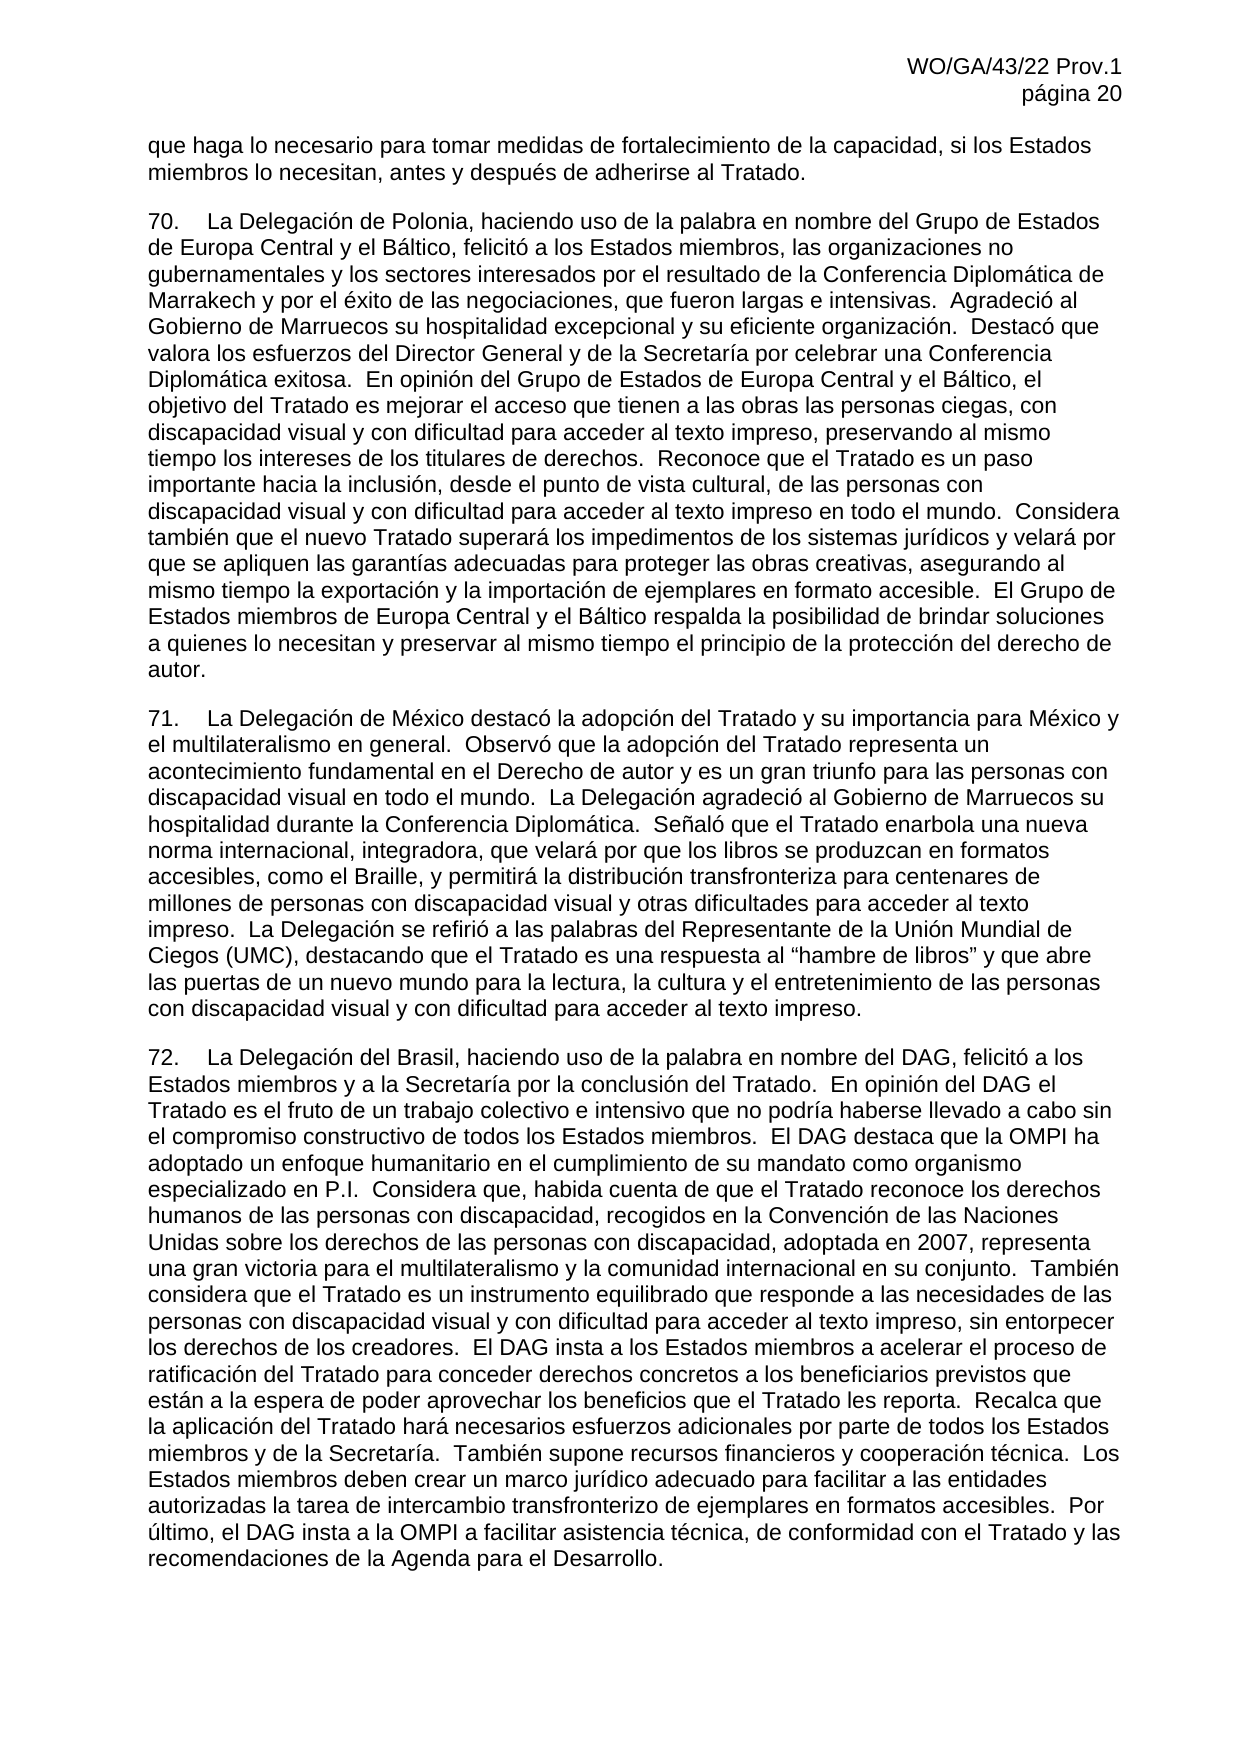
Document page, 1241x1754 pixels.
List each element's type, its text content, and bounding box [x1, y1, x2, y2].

text La Delegación del Brasil, haciendo uso de la palabra en nombre del DAG, felicitó a los Estados miembros y a la Secretaría por la conclusión del Tratado. En opinión del DAG el Tratado es el fruto de un trabajo colectivo e intensivo que no podría haberse llevado a cabo sin el compromiso constructivo de todos los Estados miembros. El DAG destaca que la OMPI ha adoptado un enfoque humanitario en el cumplimiento de su mandato como organismo especializado en P.I. Considera que, habida cuenta de que el Tratado reconoce los derechos humanos de las personas con discapacidad, recogidos en la Convención de las Naciones Unidas sobre los derechos de las personas con discapacidad, adoptada en 2007, representa una gran victoria para el multilateralismo y la comunidad internacional en su conjunto. También considera que el Tratado es un instrumento equilibrado que responde a las necesidades de las personas con discapacidad visual y con dificultad para acceder al texto impreso, sin entorpecer los derechos de los creadores. El DAG insta a los Estados miembros a acelerar el proceso de ratificación del Tratado para conceder derechos concretos a los beneficiarios previstos que están a la espera de poder aprovechar los beneficios que el Tratado les reporta. Recalca que la aplicación del Tratado hará necesarios esfuerzos adicionales por parte de todos los Estados miembros y de la Secretaría. También supone recursos financieros y cooperación técnica. Los Estados miembros deben crear un marco jurídico adecuado para facilitar a las entidades autorizadas la tarea de intercambio transfronterizo de ejemplares en formatos accesibles. Por último, el DAG insta a la OMPI a facilitar asistencia técnica, de conformidad con el Tratado y las recomendaciones de la Agenda para el Desarrollo. [148, 1044, 1122, 1571]
text La Delegación de Polonia, haciendo uso de la palabra en nombre del Grupo de Estados de Europa Central y el Báltico, felicitó a los Estados miembros, las organizaciones no gubernamentales y los sectores interesados por el resultado de la Conferencia Diplomática de Marrakech y por el éxito de las negociaciones, que fueron largas e intensivas. Agradeció al Gobierno de Marruecos su hospitalidad excepcional y su eficiente organización. Destacó que valora los esfuerzos del Director General y de la Secretaría por celebrar una Conferencia Diplomática exitosa. En opinión del Grupo de Estados de Europa Central y el Báltico, el objetivo del Tratado es mejorar el acceso que tienen a las obras las personas ciegas, con discapacidad visual y con dificultad para acceder al texto impreso, preservando al mismo tiempo los intereses de los titulares de derechos. Reconoce que el Tratado es un paso importante hacia la inclusión, desde el punto de vista cultural, de las personas con discapacidad visual y con dificultad para acceder al texto impreso en todo el mundo. Considera también que el nuevo Tratado superará los impedimentos de los sistemas jurídicos y velará por que se apliquen las garantías adecuadas para proteger las obras creativas, asegurando al mismo tiempo la exportación y la importación de ejemplares en formato accesible. El Grupo de Estados miembros de Europa Central y el Báltico respalda la posibilidad de brindar soluciones a quienes lo necesitan y preservar al mismo tiempo el principio de la protección del derecho de autor. [148, 208, 1122, 682]
text La Delegación de México destacó la adopción del Tratado y su importancia para México y el multilateralismo en general. Observó que la adopción del Tratado representa un acontecimiento fundamental en el Derecho de autor y es un gran triunfo para las personas con discapacidad visual en todo el mundo. La Delegación agradeció al Gobierno de Marruecos su hospitalidad durante la Conferencia Diplomática. Señaló que el Tratado enarbola una nueva norma internacional, integradora, que velará por que los libros se produzcan en formatos accesibles, como el Braille, y permitirá la distribución transfronteriza para centenares de millones de personas con discapacidad visual y otras dificultades para acceder al texto impreso. La Delegación se refirió a las palabras del Representante de la Unión Mundial de Ciegos (UMC), destacando que el Tratado es una respuesta al “hambre de libros” y que abre las puertas de un nuevo mundo para la lectura, la cultura y el entretenimiento de las personas con discapacidad visual y con dificultad para acceder al texto impreso. [148, 705, 1122, 1021]
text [148, 132, 1122, 185]
